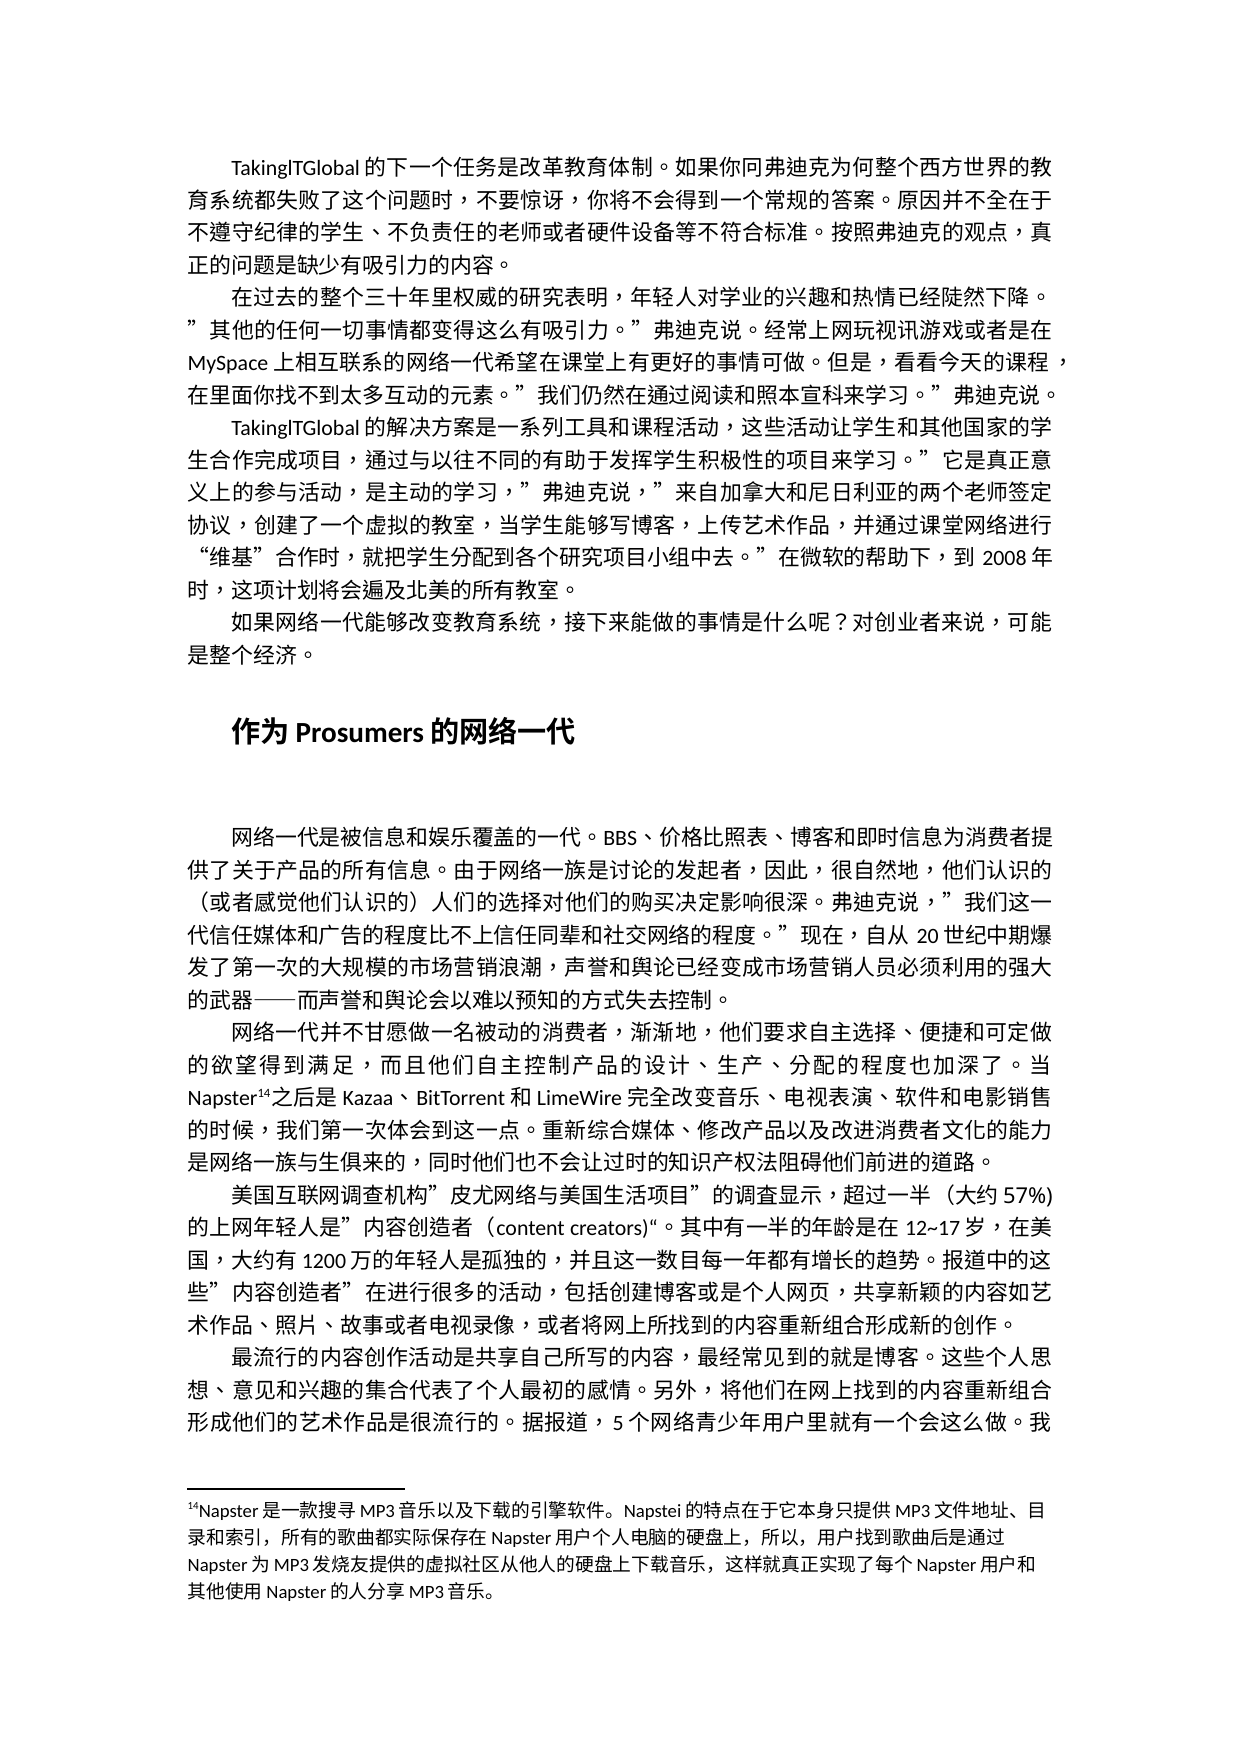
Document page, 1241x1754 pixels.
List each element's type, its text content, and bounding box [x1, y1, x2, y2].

text TakinglTGlobal的解决方案是一系列工具和课程活动，这些活动让学生和其他国家的学生合作完成项目，通过与以往不同的有助于发挥学生积极性的项目来学习。”它是真正意义上的参与活动，是主动的学习，”弗迪克说，”来自加拿大和尼日利亚的两个老师签定协议，创建了一个虚拟的教室，当学生能够写博客，上传艺术作品，并通过课堂网络进行“维基”合作时，就把学生分配到各个研究项目小组中去。”在微软的帮助下，到2008年时，这项计划将会遍及北美的所有教室。 [187, 410, 1053, 605]
text TakinglTGlobal的下一个任务是改革教育体制。如果你冋弗迪克为何整个西方世界的教育系统都失败了这个问题时，不要惊讶，你将不会得到一个常规的答案。原因并不全在于不遵守纪律的学生、不负责任的老师或者硬件设备等不符合标准。按照弗迪克的观点，真正的问题是缺少有吸引力的内容。 [187, 150, 1053, 280]
text 如果网络一代能够改变教育系统，接下来能做的事情是什么呢？对创业者来说，可能是整个经济。 [187, 605, 1053, 670]
text 在过去的整个三十年里权威的研究表明，年轻人对学业的兴趣和热情已经陡然下降。”其他的任何一切事情都变得这么有吸引力。”弗迪克说。经常上网玩视讯游戏或者是在MySpace上相互联系的网络一代希望在课堂上有更好的事情可做。但是，看看今天的课程，在里面你找不到太多互动的元素。”我们仍然在通过阅读和照本宣科来学习。”弗迪克说。 [187, 280, 1053, 410]
text 网络一代是被信息和娱乐覆盖的一代。BBS、价格比照表、博客和即时信息为消费者提供了关于产品的所有信息。由于网络一族是讨论的发起者，因此，很自然地，他们认识的（或者感觉他们认识的）人们的选择对他们的购买决定影响很深。弗迪克说，”我们这一代信任媒体和广告的程度比不上信任同辈和社交网络的程度。”现在，自从20世纪中期爆发了第一次的大规模的市场营销浪潮，声誉和舆论已经变成市场营销人员必须利用的强大的武器——而声誉和舆论会以难以预知的方式失去控制。 [187, 820, 1053, 1015]
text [187, 1340, 1053, 1437]
text 美国互联网调查机构”皮尤网络与美国生活项目”的调査显示，超过一半（大约57%)的上网年轻人是”内容创造者（content creators)“。其中有一半的年龄是在12~17岁，在美国，大约有1200万的年轻人是孤独的，并且这一数目每一年都有增长的趋势。报道中的这些”内容创造者”在进行很多的活动，包括创建博客或是个人网页，共享新颖的内容如艺术作品、照片、故事或者电视录像，或者将网上所找到的内容重新组合形成新的创作。 [187, 1177, 1053, 1340]
text 网络一代并不甘愿做一名被动的消费者，渐渐地，他们要求自主选择、便捷和可定做的欲望得到满足，而且他们自主控制产品的设计、生产、分配的程度也加深了。当Napster之后是Kazaa、BitTorrent和LimeWire完全改变音乐、电视表演、软件和电影销售的时候，我们第一次体会到这一点。重新综合媒体、修改产品以及改进消费者文化的能力是网络一族与生俱来的，同时他们也不会让过时的知识产权法阻碍他们前进的道路。 [187, 1015, 1053, 1177]
subtitle 作为Prosumers的网络一代 [187, 697, 1053, 762]
